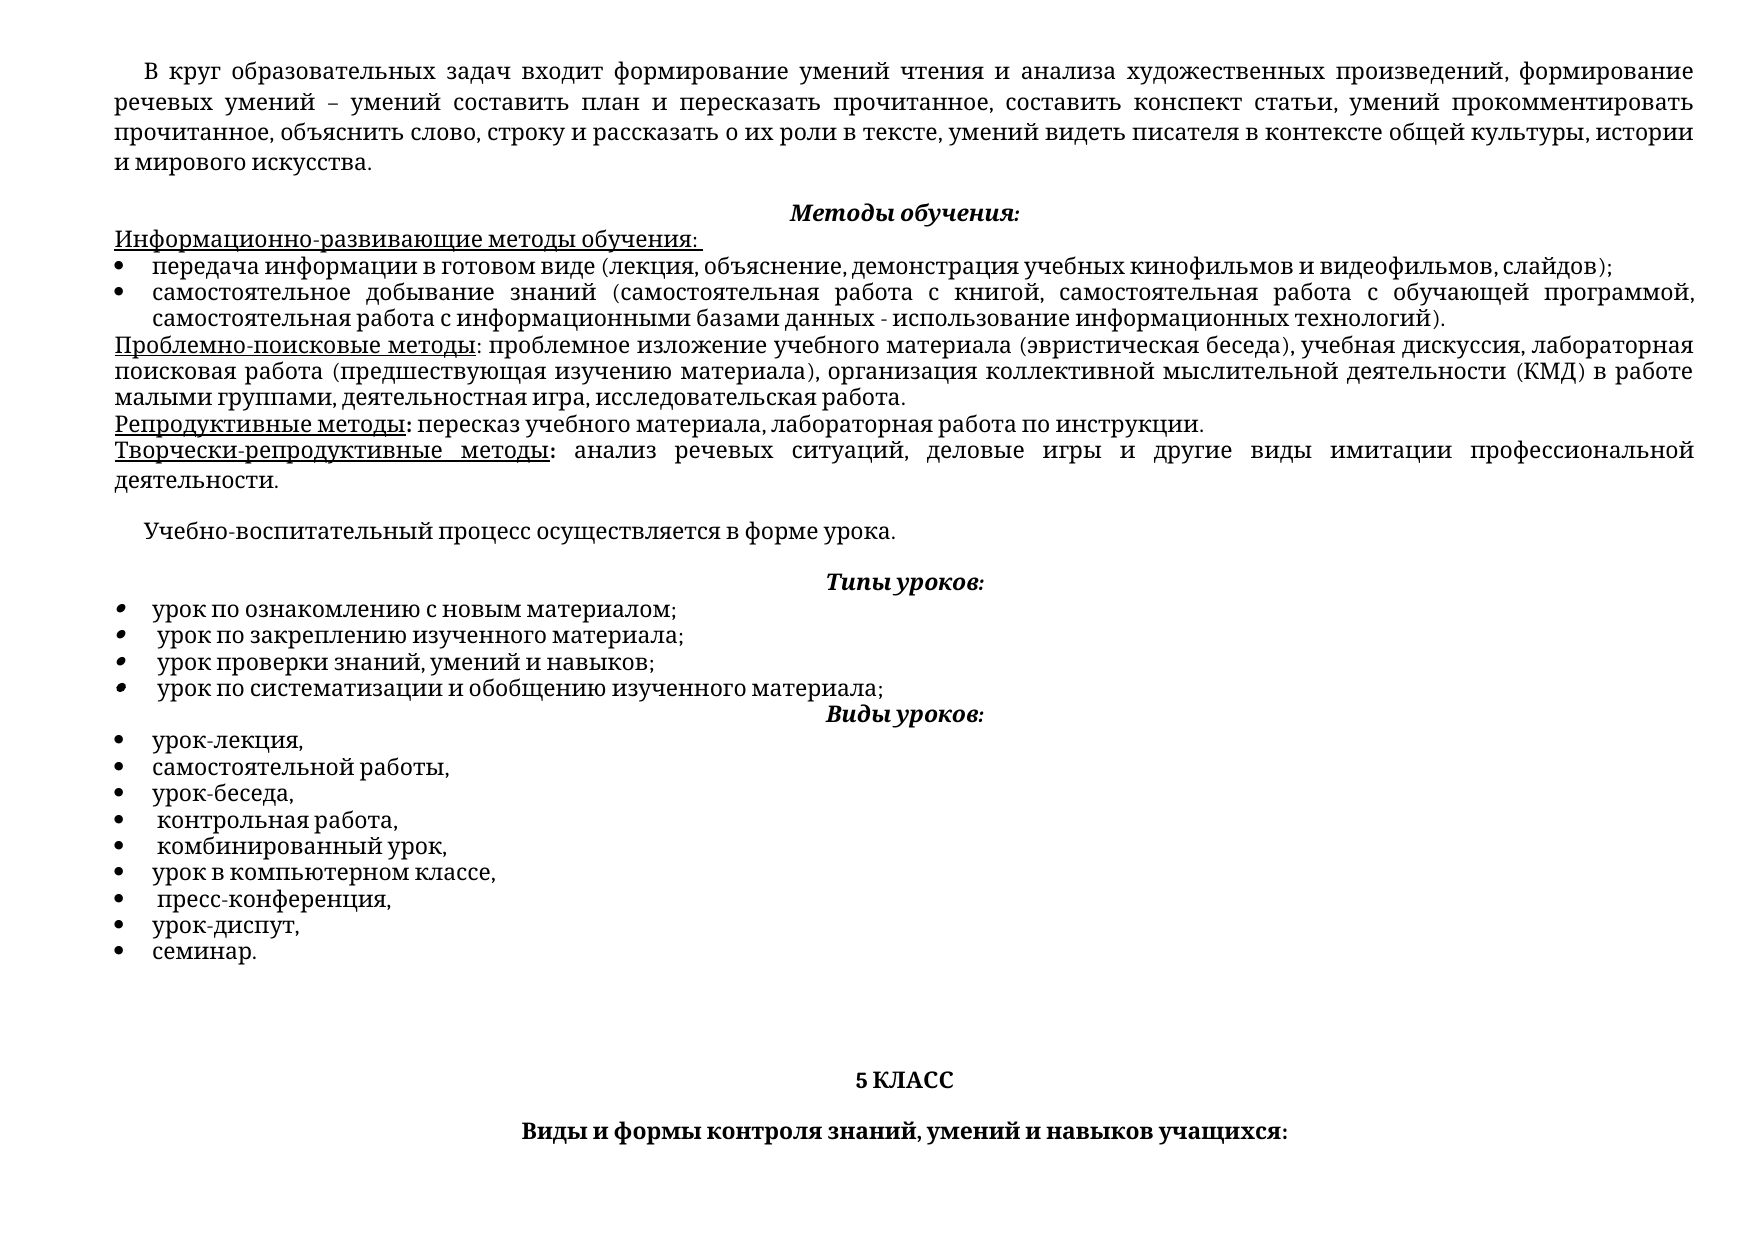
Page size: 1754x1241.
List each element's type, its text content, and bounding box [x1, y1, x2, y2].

list урок по систематизации и обобщению изученного материала; [114, 676, 1695, 702]
list урок по ознакомлению с новым материалом; [114, 597, 1695, 623]
list самостоятельное добывание знаний (самостоятельная работа с книгой, самостоятельная работа с обучающей программой, самостоятельная работа с информационными базами данных - использование информационных технологий). [114, 280, 1695, 332]
text Учебно-воспитательный процесс осуществляется в форме урока. [114, 519, 1695, 546]
list самостоятельной работы, [114, 755, 1695, 781]
text Репродуктивные методы: пересказ учебного материала, лабораторная работа по инструкции. [114, 412, 1695, 438]
text В круг образовательных задач входит формирование умений чтения и анализа художественных произведений, формирование речевых умений – умений составить план и пересказать прочитанное, составить конспект статьи, умений прокомментировать прочитанное, объяснить слово, строку и рассказать о их роли в тексте, умений видеть писателя в контексте общей культуры, истории и мирового искусства. [114, 59, 1695, 176]
text Творчески-репродуктивные методы: анализ речевых ситуаций, деловые игры и другие виды имитации профессиональной деятельности. [114, 438, 1695, 494]
text Проблемно-поисковые методы: проблемное изложение учебного материала (эвристическая беседа), учебная дискуссия, лабораторная поисковая работа (предшествующая изучению материала), организация коллективной мыслительной деятельности (КМД) в работе малыми группами, деятельностная игра, исследовательская работа. [114, 332, 1695, 412]
list урок-диспут, [114, 913, 1695, 939]
list контрольная работа, [114, 807, 1695, 834]
list пресс-конференция, [114, 886, 1695, 913]
text Виды уроков: [114, 702, 1695, 728]
list урок-лекция, [114, 728, 1695, 755]
text Виды и формы контроля знаний, умений и навыков учащихся: [114, 1119, 1695, 1145]
list передача информации в готовом виде (лекция, объяснение, демонстрация учебных кинофильмов и видеофильмов, слайдов); [114, 253, 1695, 280]
list урок-беседа, [114, 781, 1695, 807]
text Типы уроков: [114, 570, 1695, 597]
text Методы обучения: [114, 201, 1695, 227]
list урок по закреплению изученного материала; [114, 623, 1695, 649]
text 5 КЛАСС [114, 1068, 1695, 1094]
list комбинированный урок, [114, 834, 1695, 860]
list урок в компьютерном классе, [114, 860, 1695, 886]
list урок проверки знаний, умений и навыков; [114, 649, 1695, 676]
text Информационно-развивающие методы обучения: [114, 227, 1695, 253]
list семинар. [114, 939, 1695, 966]
